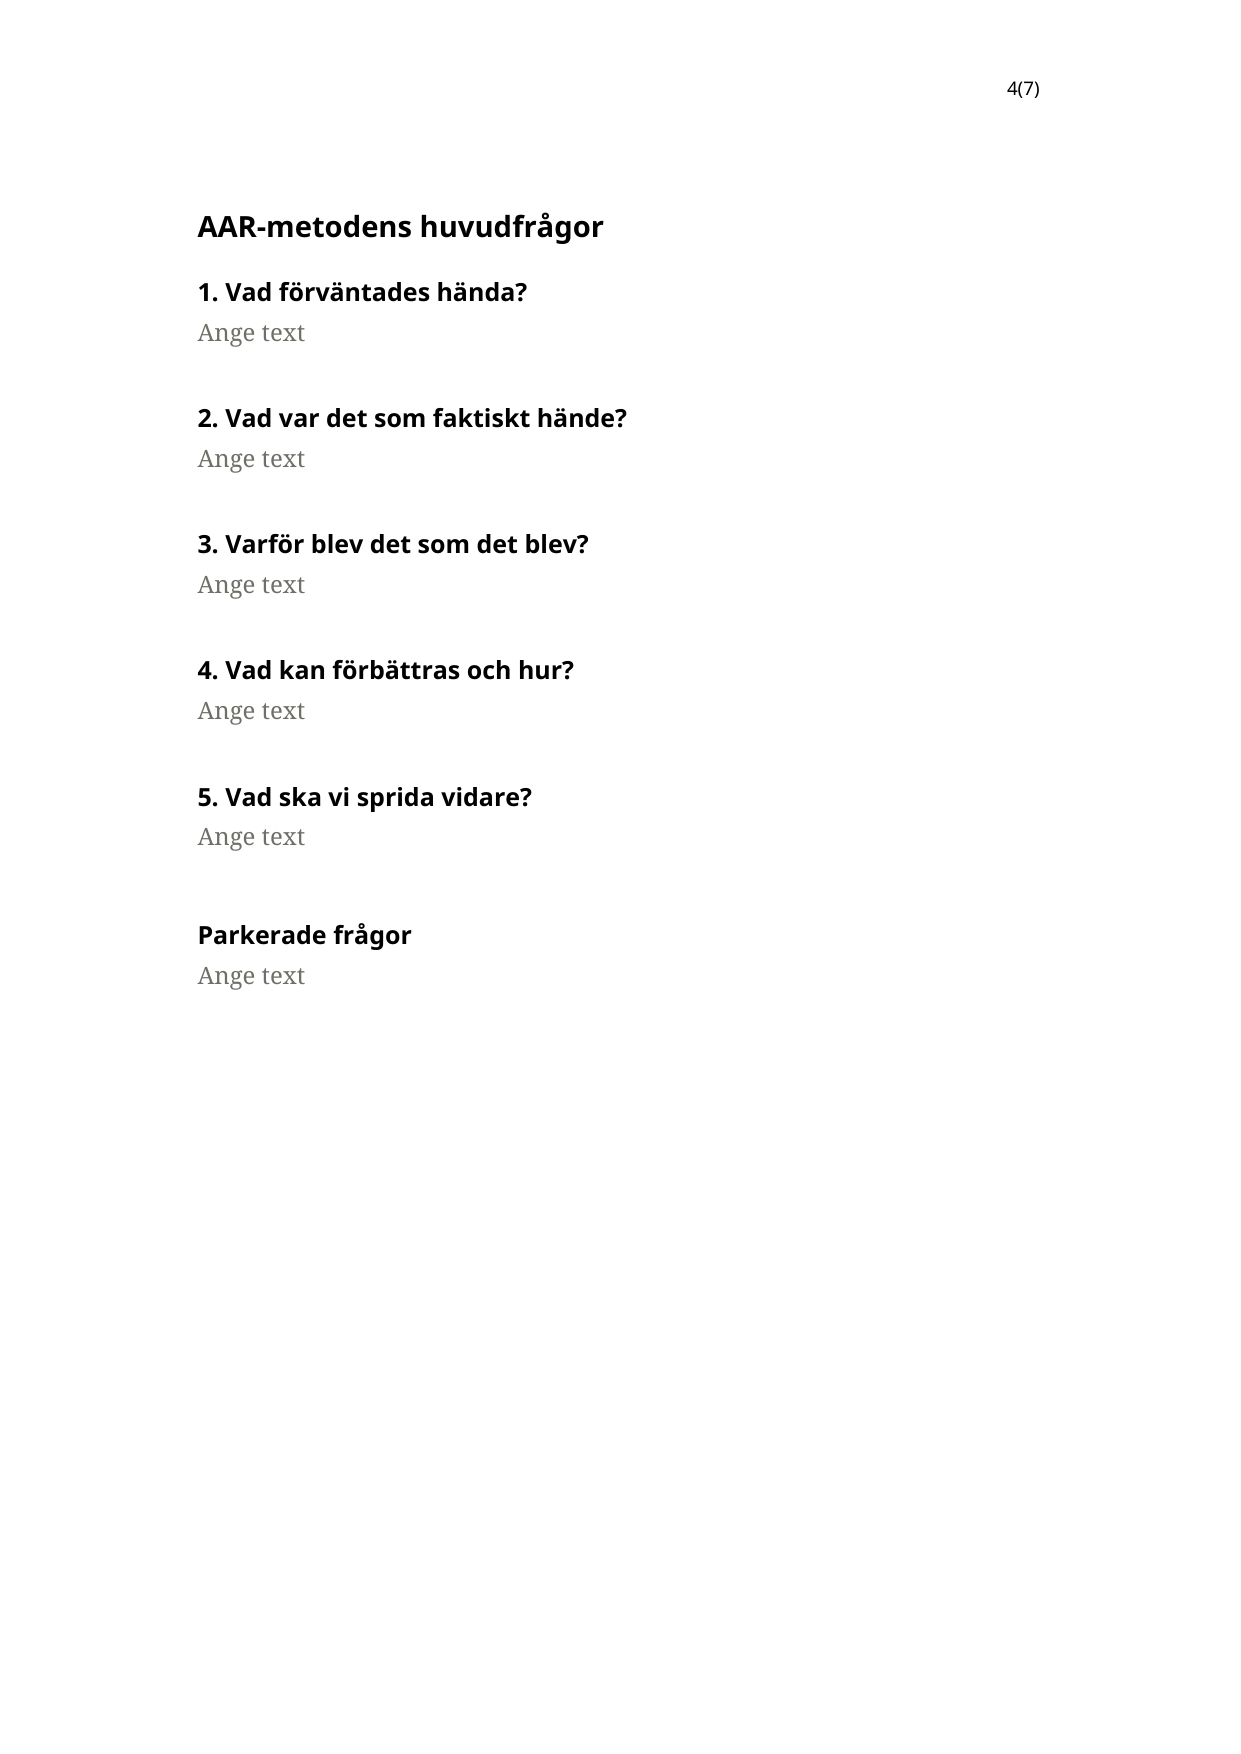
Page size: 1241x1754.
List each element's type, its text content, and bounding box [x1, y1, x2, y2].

subtitle 5. Vad ska vi sprida vidare? [197, 779, 1039, 813]
subtitle Parkerade frågor [197, 918, 1039, 952]
subtitle 2. Vad var det som faktiskt hände? [197, 401, 1039, 435]
subtitle 4. Vad kan förbättras och hur? [197, 653, 1039, 687]
subtitle 3. Varför blev det som det blev? [197, 527, 1039, 561]
subtitle AAR-metodens huvudfrågor [197, 207, 1039, 246]
subtitle 1. Vad förväntades hända? [197, 274, 1039, 309]
